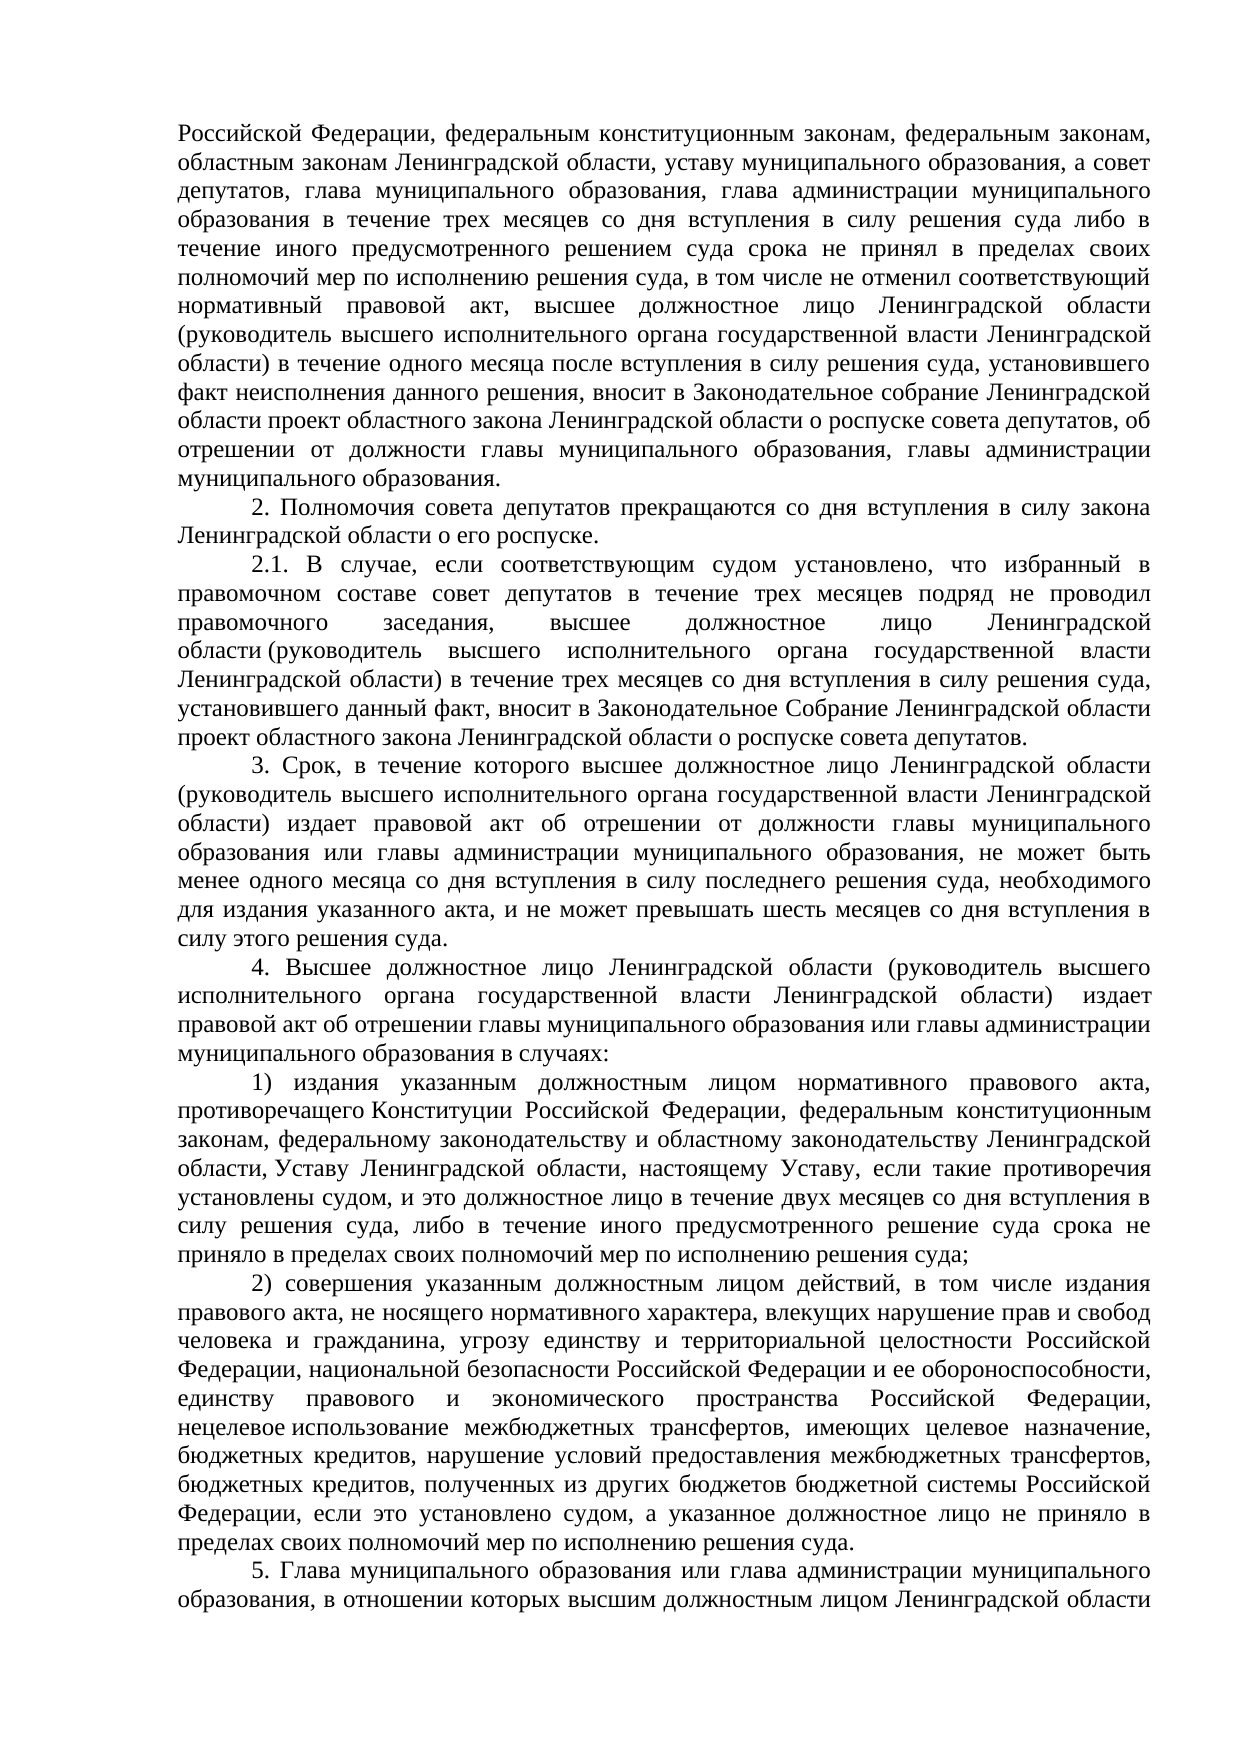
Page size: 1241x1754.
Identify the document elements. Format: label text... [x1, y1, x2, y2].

text 2. Полномочия совета депутатов прекращаются со дня вступления в силу закона Ленинградской области о его роспуске. [177, 492, 1152, 549]
text 3. Срок, в течение которого высшее должностное лицо Ленинградской области (руководитель высшего исполнительного органа государственной власти Ленинградской области) издает правовой акт об отрешении от должности главы муниципального образования или главы администрации муниципального образования, не может быть менее одного месяца со дня вступления в силу последнего решения суда, необходимого для издания указанного акта, и не может превышать шесть месяцев со дня вступления в силу этого решения суда. [177, 751, 1152, 952]
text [177, 118, 1152, 492]
text 4. Высшее должностное лицо Ленинградской области (руководитель высшего исполнительного органа государственной власти Ленинградской области) издает правовой акт об отрешении главы муниципального образования или главы администрации муниципального образования в случаях: [177, 952, 1152, 1067]
text 2) совершения указанным должностным лицом действий, в том числе издания правового акта, не носящего нормативного характера, влекущих нарушение прав и свобод человека и гражданина, угрозу единству и территориальной целостности Российской Федерации, национальной безопасности Российской Федерации и ее обороноспособности, единству правового и экономического пространства Российской Федерации, нецелевое использование межбюджетных трансфертов, имеющих целевое назначение, бюджетных кредитов, нарушение условий предоставления межбюджетных трансфертов, бюджетных кредитов, полученных из других бюджетов бюджетной системы Российской Федерации, если это установлено судом, а указанное должностное лицо не приняло в пределах своих полномочий мер по исполнению решения суда. [177, 1268, 1152, 1556]
text 2.1. В случае, если соответствующим судом установлено, что избранный в правомочном составе совет депутатов в течение трех месяцев подряд не проводил правомочного заседания, высшее должностное лицо Ленинградской области (руководитель высшего исполнительного органа государственной власти Ленинградской области) в течение трех месяцев со дня вступления в силу решения суда, установившего данный факт, вносит в Законодательное Собрание Ленинградской области проект областного закона Ленинградской области о роспуске совета депутатов. [177, 549, 1152, 751]
text 1) издания указанным должностным лицом нормативного правового акта, противоречащего Конституции Российской Федерации, федеральным конституционным законам, федеральному законодательству и областному законодательству Ленинградской области, Уставу Ленинградской области, настоящему Уставу, если такие противоречия установлены судом, и это должностное лицо в течение двух месяцев со дня вступления в силу решения суда, либо в течение иного предусмотренного решение суда срока не приняло в пределах своих полномочий мер по исполнению решения суда; [177, 1067, 1152, 1268]
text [177, 1556, 1152, 1613]
